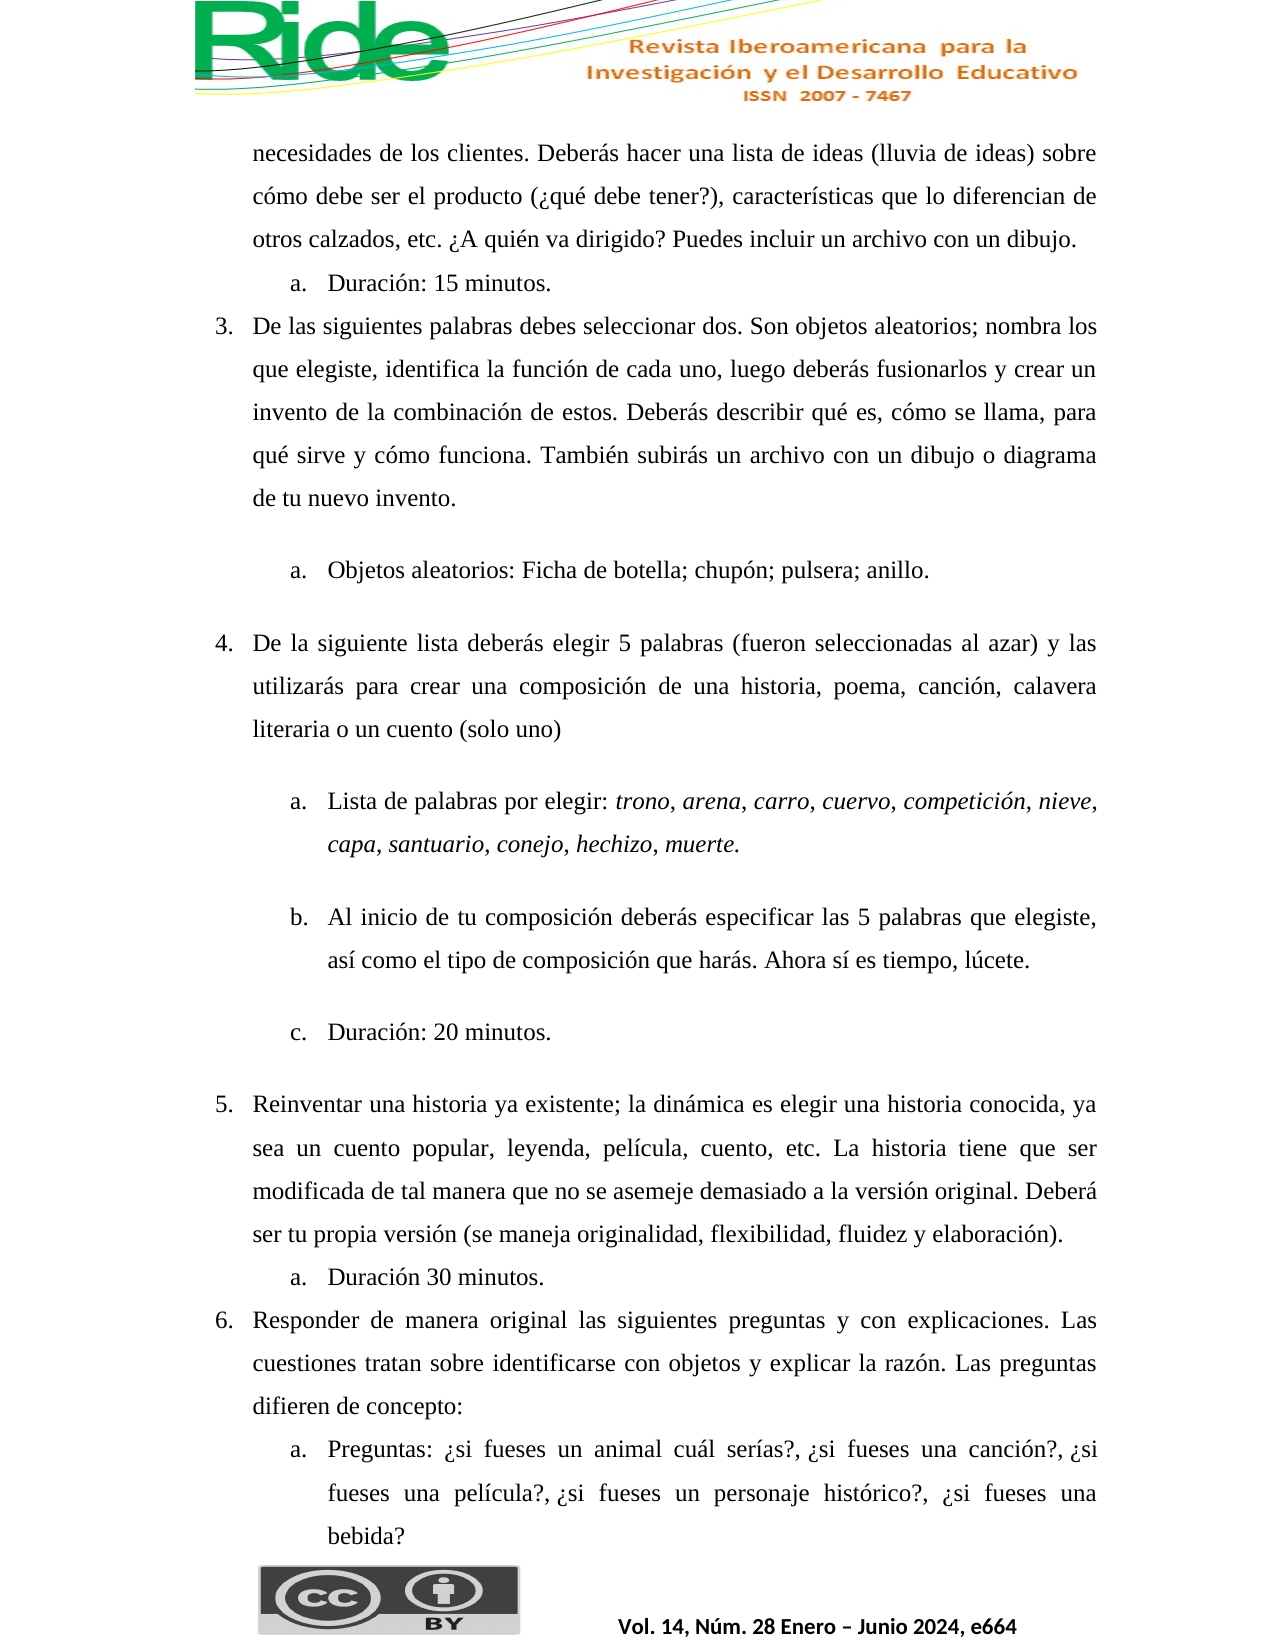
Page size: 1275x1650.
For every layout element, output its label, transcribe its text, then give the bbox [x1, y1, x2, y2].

list Duración 30 minutos. [290, 1262, 1098, 1291]
list Duración: 20 minutos. [290, 1017, 1098, 1046]
list Reinventar una historia ya existente; la dinámica es elegir una historia conocida, ya sea un cuento popular, leyenda, película, cuento, etc. La historia tiene que ser modificada de tal manera que no se asemeje demasiado a la versión original. Deberá ser tu propia versión (se maneja originalidad, flexibilidad, fluidez y elaboración). [215, 1089, 1098, 1248]
picture [257, 1565, 521, 1635]
picture [194, 0, 1081, 105]
list Lista de palabras por elegir: trono, arena, carro, cuervo, competición, nieve, capa, santuario, conejo, hechizo, muerte. [290, 786, 1098, 858]
list Duración: 15 minutos. [290, 268, 1098, 296]
list De las siguientes palabras debes seleccionar dos. Son objetos aleatorios; nombra los que elegiste, identifica la función de cada uno, luego deberás fusionarlos y crear un invento de la combinación de estos. Deberás describir qué es, cómo se llama, para qué sirve y cómo funciona. También subirás un archivo con un dibujo o diagrama de tu nuevo invento. [215, 311, 1098, 512]
list Preguntas: ¿si fueses un animal cuál serías?, ¿si fueses una canción?, ¿si fueses una película?, ¿si fueses un personaje histórico?, ¿si fueses una bebida? [290, 1434, 1098, 1549]
list Objetos aleatorios: Ficha de botella; chupón; pulsera; anillo. [290, 556, 1098, 584]
list Al inicio de tu composición deberás especificar las 5 palabras que elegiste, así como el tipo de composición que harás. Ahora sí es tiempo, lúcete. [290, 902, 1098, 974]
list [215, 138, 1098, 253]
list Responder de manera original las siguientes preguntas y con explicaciones. Las cuestiones tratan sobre identificarse con objetos y explicar la razón. Las preguntas difieren de concepto: [215, 1305, 1098, 1420]
list De la siguiente lista deberás elegir 5 palabras (fueron seleccionadas al azar) y las utilizarás para crear una composición de una historia, poema, canción, calavera literaria o un cuento (solo uno) [215, 628, 1098, 743]
